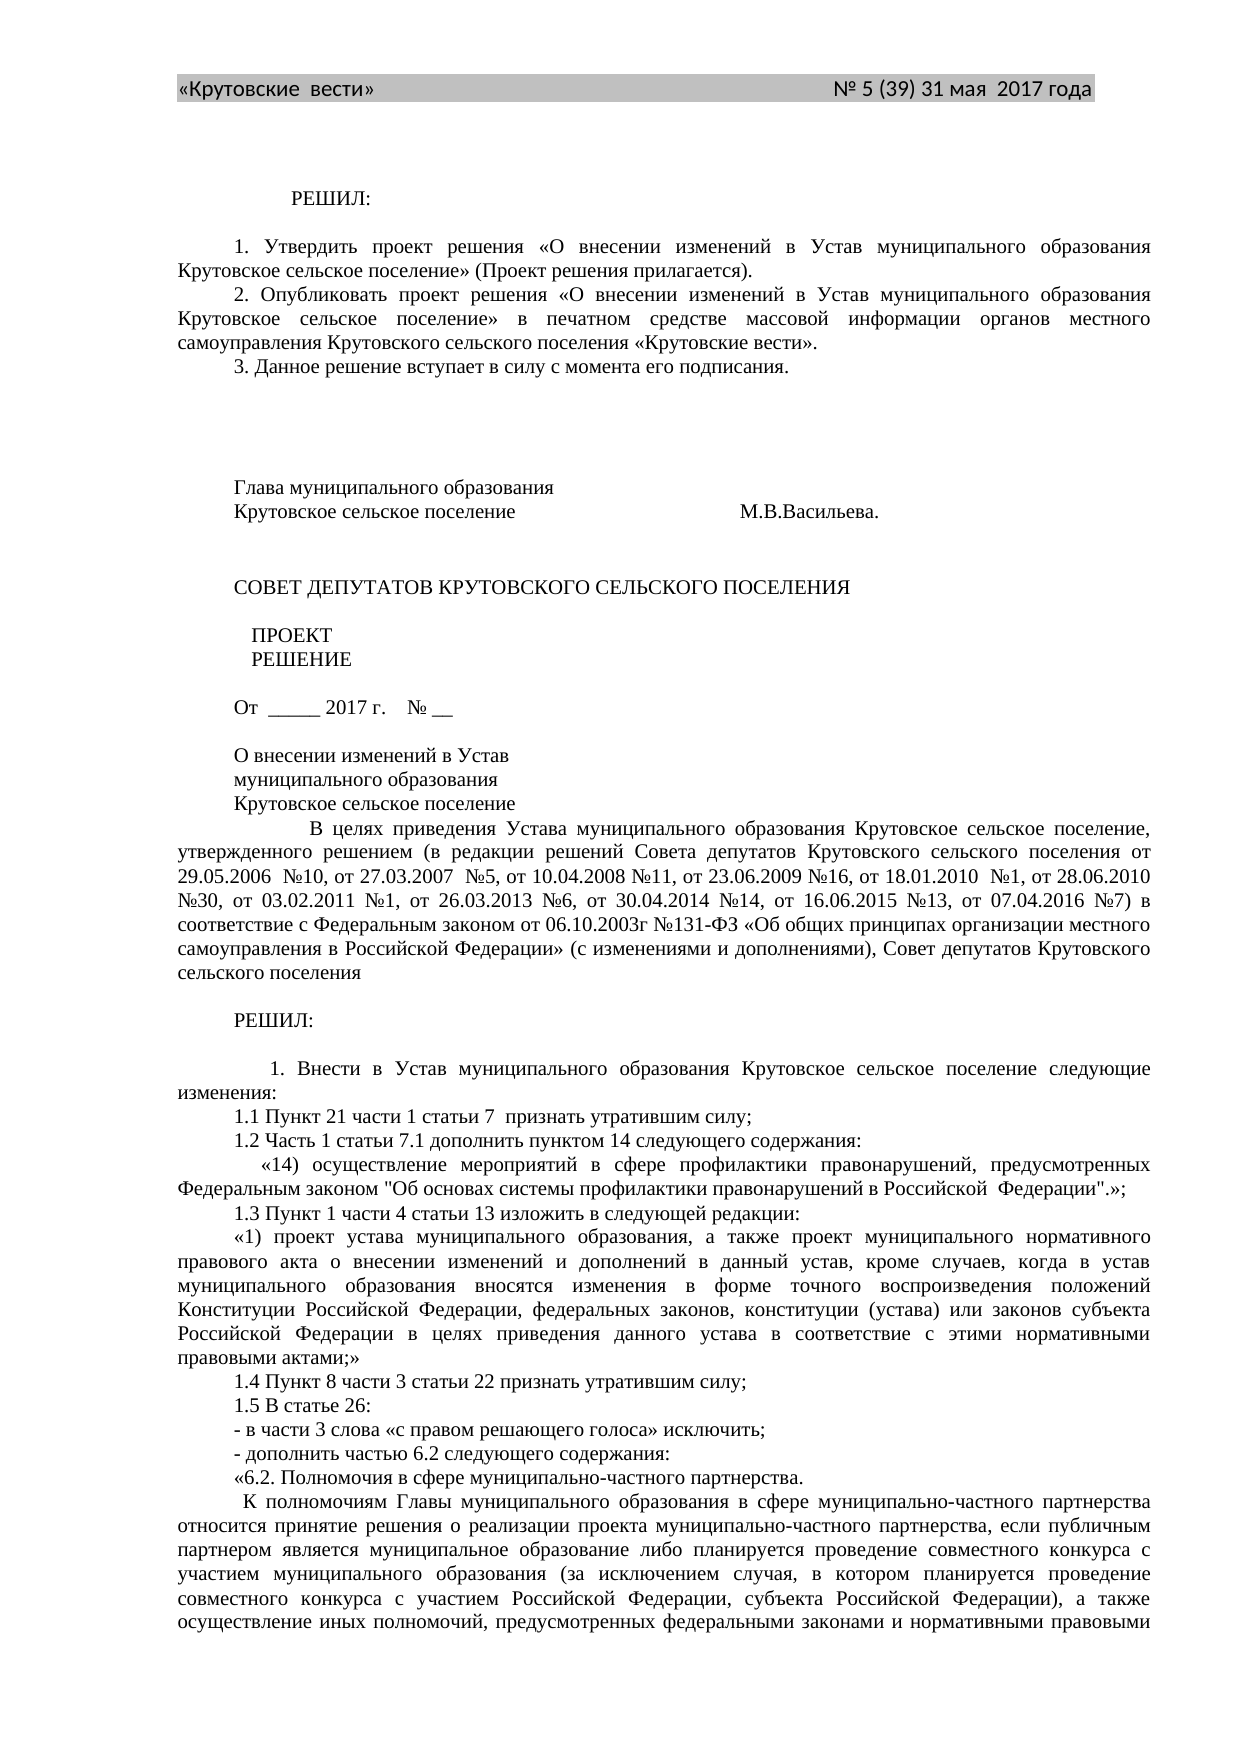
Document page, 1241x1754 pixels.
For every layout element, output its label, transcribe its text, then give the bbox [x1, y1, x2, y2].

text РЕШЕНИЕ [177, 647, 1152, 671]
text СОВЕТ ДЕПУТАТОВ КРУТОВСКОГО СЕЛЬСКОГО ПОСЕЛЕНИЯ [177, 575, 1152, 599]
text В целях приведения Устава муниципального образования Крутовское сельское поселение, утвержденного решением (в редакции решений Совета депутатов Крутовского сельского поселения от 29.05.2006 №10, от 27.03.2007 №5, от 10.04.2008 №11, от 23.06.2009 №16, от 18.01.2010 №1, от 28.06.2010 №30, от 03.02.2011 №1, от 26.03.2013 №6, от 30.04.2014 №14, от 16.06.2015 №13, от 07.04.2016 №7) в соответствие с Федеральным законом от 06.10.2003г №131-ФЗ «Об общих принципах организации местного самоуправления в Российской Федерации» (с изменениями и дополнениями), Совет депутатов Крутовского сельского поселения [177, 815, 1152, 984]
text 1.2 Часть 1 статьи 7.1 дополнить пунктом 14 следующего содержания: [177, 1128, 1152, 1152]
text - дополнить частью 6.2 следующего содержания: [177, 1441, 1152, 1465]
text 1.5 В статье 26: [177, 1393, 1152, 1417]
text «14) осуществление мероприятий в сфере профилактики правонарушений, предусмотренных Федеральным законом "Об основах системы профилактики правонарушений в Российской Федерации".»; [177, 1152, 1152, 1200]
text 2. Опубликовать проект решения «О внесении изменений в Устав муниципального образования Крутовское сельское поселение» в печатном средстве массовой информации органов местного самоуправления Крутовского сельского поселения «Крутовские вести». [177, 282, 1152, 354]
text 1.1 Пункт 21 части 1 статьи 7 признать утратившим силу; [177, 1104, 1152, 1128]
text 1.3 Пункт 1 части 4 статьи 13 изложить в следующей редакции: [177, 1200, 1152, 1224]
text - в части 3 слова «с правом решающего голоса» исключить; [177, 1417, 1152, 1441]
text Глава муниципального образования [177, 474, 1152, 499]
text РЕШИЛ: [177, 1008, 1152, 1032]
text Крутовское сельское поселение [177, 791, 1152, 815]
text О внесении изменений в Устав [177, 743, 1152, 767]
text 1. Утвердить проект решения «О внесении изменений в Устав муниципального образования Крутовское сельское поселение» (Проект решения прилагается). [177, 234, 1152, 282]
text ПРОЕКТ [177, 623, 1152, 647]
text «1) проект устава муниципального образования, а также проект муниципального нормативного правового акта о внесении изменений и дополнений в данный устав, кроме случаев, когда в устав муниципального образования вносятся изменения в форме точного воспроизведения положений Конституции Российской Федерации, федеральных законов, конституции (устава) или законов субъекта Российской Федерации в целях приведения данного устава в соответствие с этими нормативными правовыми актами;» [177, 1224, 1152, 1369]
text 1.4 Пункт 8 части 3 статьи 22 признать утратившим силу; [177, 1369, 1152, 1393]
text 1. Внести в Устав муниципального образования Крутовское сельское поселение следующие изменения: [177, 1056, 1152, 1104]
text РЕШИЛ: [177, 186, 1152, 210]
text Крутовское сельское поселение М.В.Васильева. [177, 499, 1152, 523]
text «6.2. Полномочия в сфере муниципально-частного партнерства. [177, 1465, 1152, 1489]
text муниципального образования [177, 767, 1152, 791]
text От _____ 2017 г. № __ [177, 695, 1152, 719]
text 3. Данное решение вступает в силу с момента его подписания. [177, 354, 1152, 378]
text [177, 1489, 1152, 1633]
